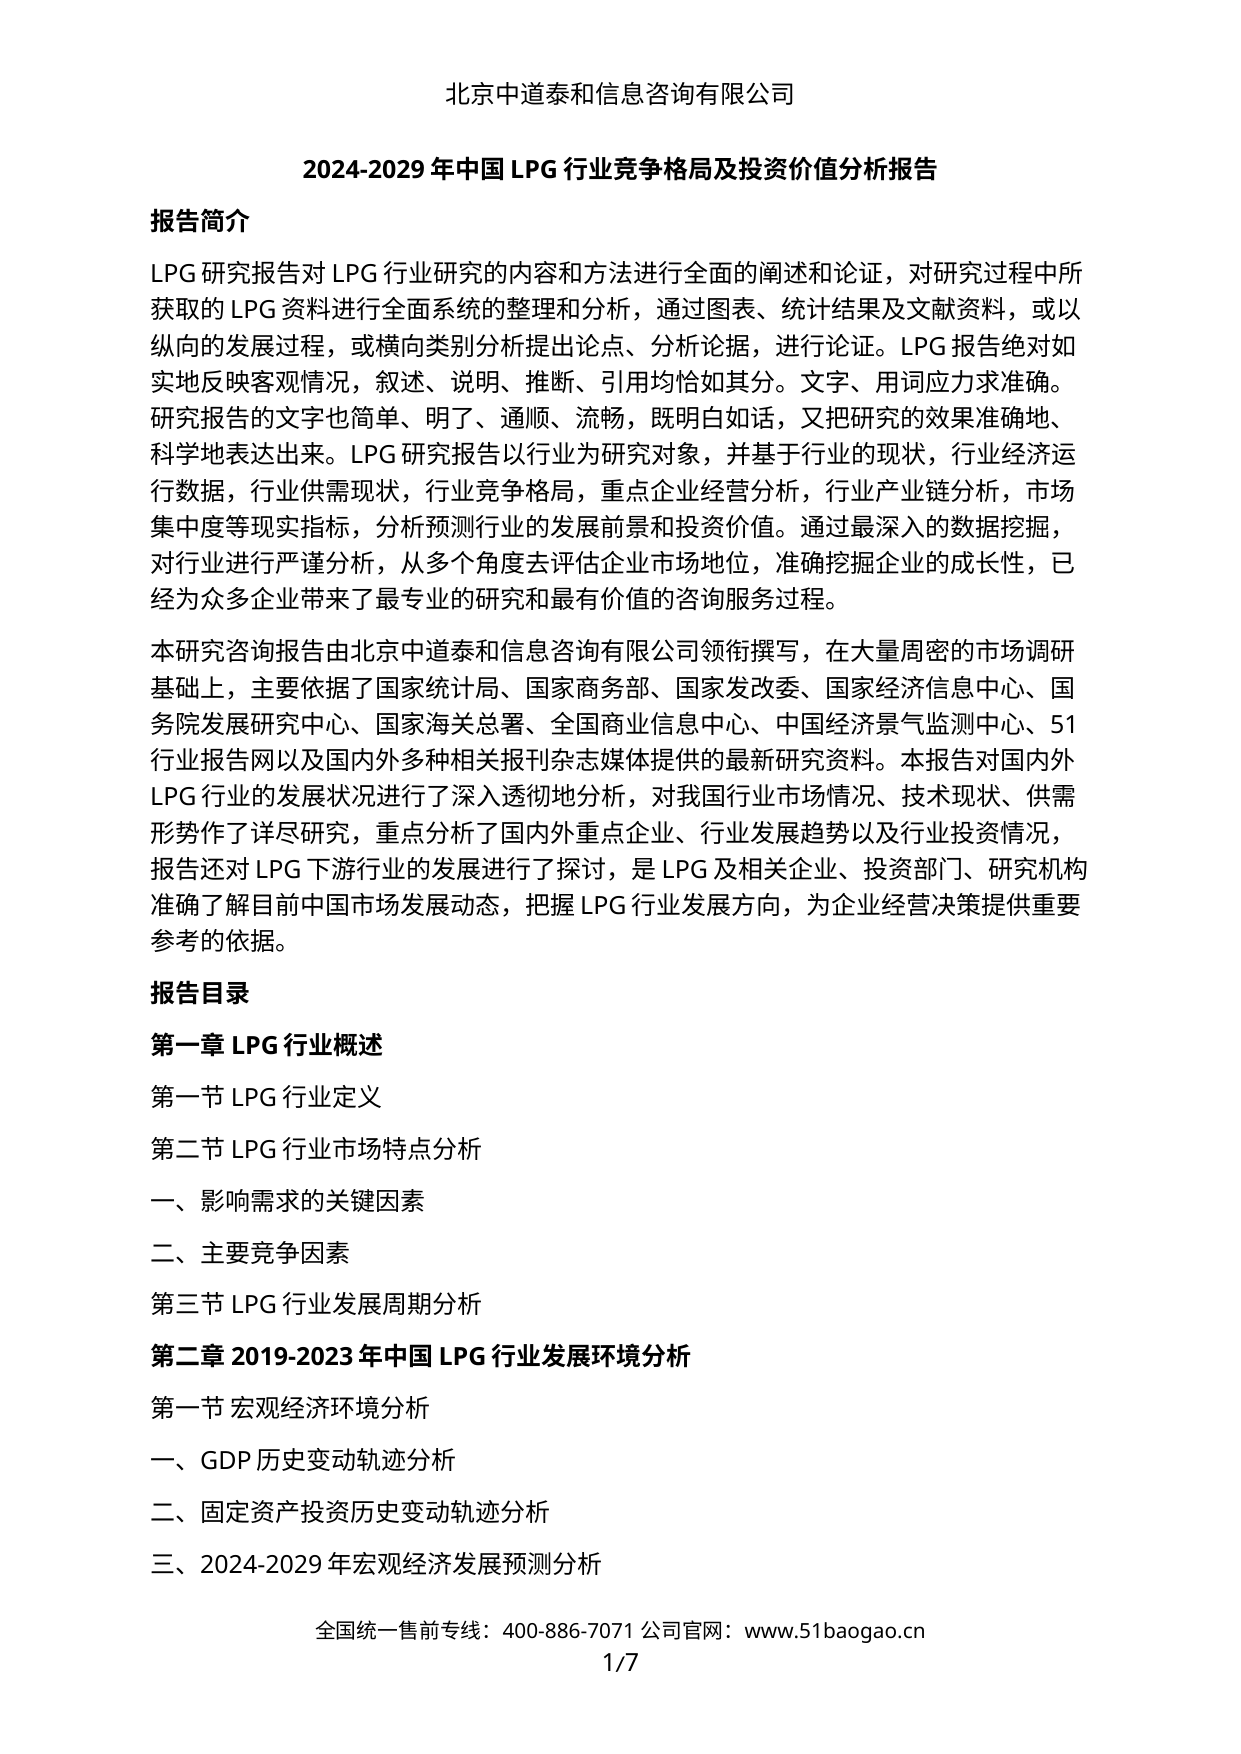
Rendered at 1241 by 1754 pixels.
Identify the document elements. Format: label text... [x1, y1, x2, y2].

text 二、固定资产投资历史变动轨迹分析 [150, 1492, 1090, 1529]
text 报告简介 [150, 202, 1090, 238]
text 三、2024-2029年宏观经济发展预测分析 [150, 1544, 1090, 1581]
text 第二章 2019-2023年中国LPG行业发展环境分析 [150, 1337, 1090, 1373]
text 第一节 LPG行业定义 [150, 1077, 1090, 1114]
text 第二节 LPG行业市场特点分析 [150, 1129, 1090, 1166]
text 第一节 宏观经济环境分析 [150, 1389, 1090, 1425]
text 二、主要竞争因素 [150, 1233, 1090, 1269]
text 本研究咨询报告由北京中道泰和信息咨询有限公司领衔撰写，在大量周密的市场调研基础上，主要依据了国家统计局、国家商务部、国家发改委、国家经济信息中心、国务院发展研究中心、国家海关总署、全国商业信息中心、中国经济景气监测中心、51行业报告网以及国内外多种相关报刊杂志媒体提供的最新研究资料。本报告对国内外LPG行业的发展状况进行了深入透彻地分析，对我国行业市场情况、技术现状、供需形势作了详尽研究，重点分析了国内外重点企业、行业发展趋势以及行业投资情况，报告还对LPG下游行业的发展进行了探讨，是LPG及相关企业、投资部门、研究机构准确了解目前中国市场发展动态，把握LPG行业发展方向，为企业经营决策提供重要参考的依据。 [150, 632, 1090, 958]
text LPG研究报告对LPG行业研究的内容和方法进行全面的阐述和论证，对研究过程中所获取的LPG资料进行全面系统的整理和分析，通过图表、统计结果及文献资料，或以纵向的发展过程，或横向类别分析提出论点、分析论据，进行论证。LPG报告绝对如实地反映客观情况，叙述、说明、推断、引用均恰如其分。文字、用词应力求准确。研究报告的文字也简单、明了、通顺、流畅，既明白如话，又把研究的效果准确地、科学地表达出来。LPG研究报告以行业为研究对象，并基于行业的现状，行业经济运行数据，行业供需现状，行业竞争格局，重点企业经营分析，行业产业链分析，市场集中度等现实指标，分析预测行业的发展前景和投资价值。通过最深入的数据挖掘，对行业进行严谨分析，从多个角度去评估企业市场地位，准确挖掘企业的成长性，已经为众多企业带来了最专业的研究和最有价值的咨询服务过程。 [150, 254, 1090, 616]
text 一、影响需求的关键因素 [150, 1181, 1090, 1217]
text 2024-2029年中国LPG行业竞争格局及投资价值分析报告 [150, 150, 1090, 186]
text 第三节 LPG行业发展周期分析 [150, 1285, 1090, 1321]
text 一、GDP历史变动轨迹分析 [150, 1441, 1090, 1477]
text 报告目录 [150, 974, 1090, 1010]
text 第一章 LPG行业概述 [150, 1026, 1090, 1062]
